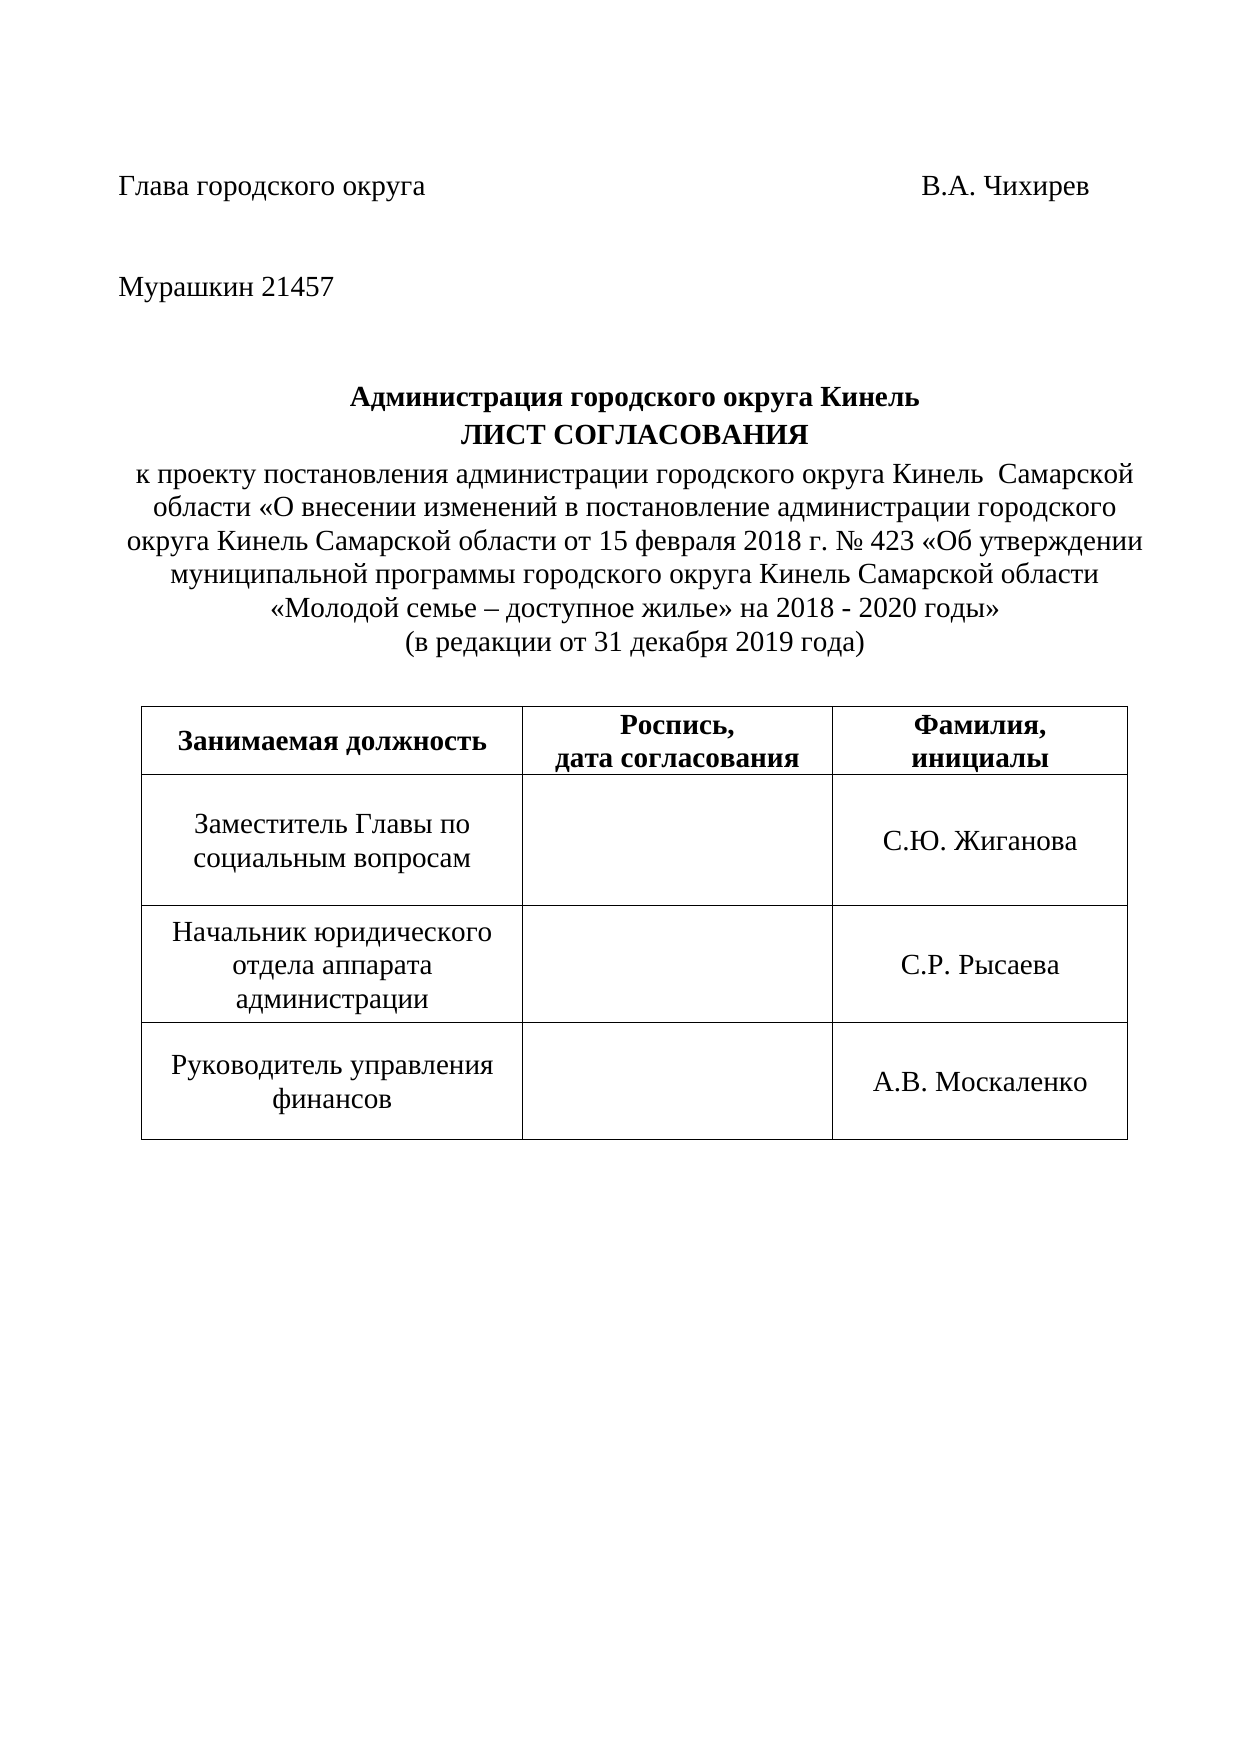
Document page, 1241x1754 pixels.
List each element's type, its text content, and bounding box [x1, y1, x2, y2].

table_cell С.Ю. Жиганова [833, 775, 1127, 905]
title Глава городского округа В.А. Чихирев [118, 168, 1152, 202]
table_cell Начальник юридического отдела аппарата администрации [142, 906, 522, 1022]
table_cell Руководитель управления финансов [142, 1023, 522, 1139]
table_cell [523, 775, 832, 905]
table_header Фамилия, инициалы [833, 707, 1127, 774]
text Администрация городского округа Кинель [118, 379, 1152, 412]
table_cell А.В. Москаленко [833, 1023, 1127, 1139]
table_cell [523, 906, 832, 1022]
table_header Занимаемая должность [142, 707, 522, 774]
title Мурашкин 21457 [118, 269, 1152, 303]
table_header Роспись, дата согласования [523, 707, 832, 774]
table_cell С.Р. Рысаева [833, 906, 1127, 1022]
text (в редакции от 31 декабря 2019 года) [118, 624, 1152, 657]
table_cell Заместитель Главы по социальным вопросам [142, 775, 522, 905]
table_cell [523, 1023, 832, 1139]
text к проекту постановления администрации городского округа Кинель Самарской области «О внесении изменений в постановление администрации городского округа Кинель Самарской области от 15 февраля 2018 г. № 423 «Об утверждении муниципальной программы городского округа Кинель Самарской области «Молодой семье – доступное жилье» на 2018 - 2020 годы» [118, 456, 1152, 624]
text ЛИСТ СОГЛАСОВАНИЯ [118, 417, 1152, 451]
